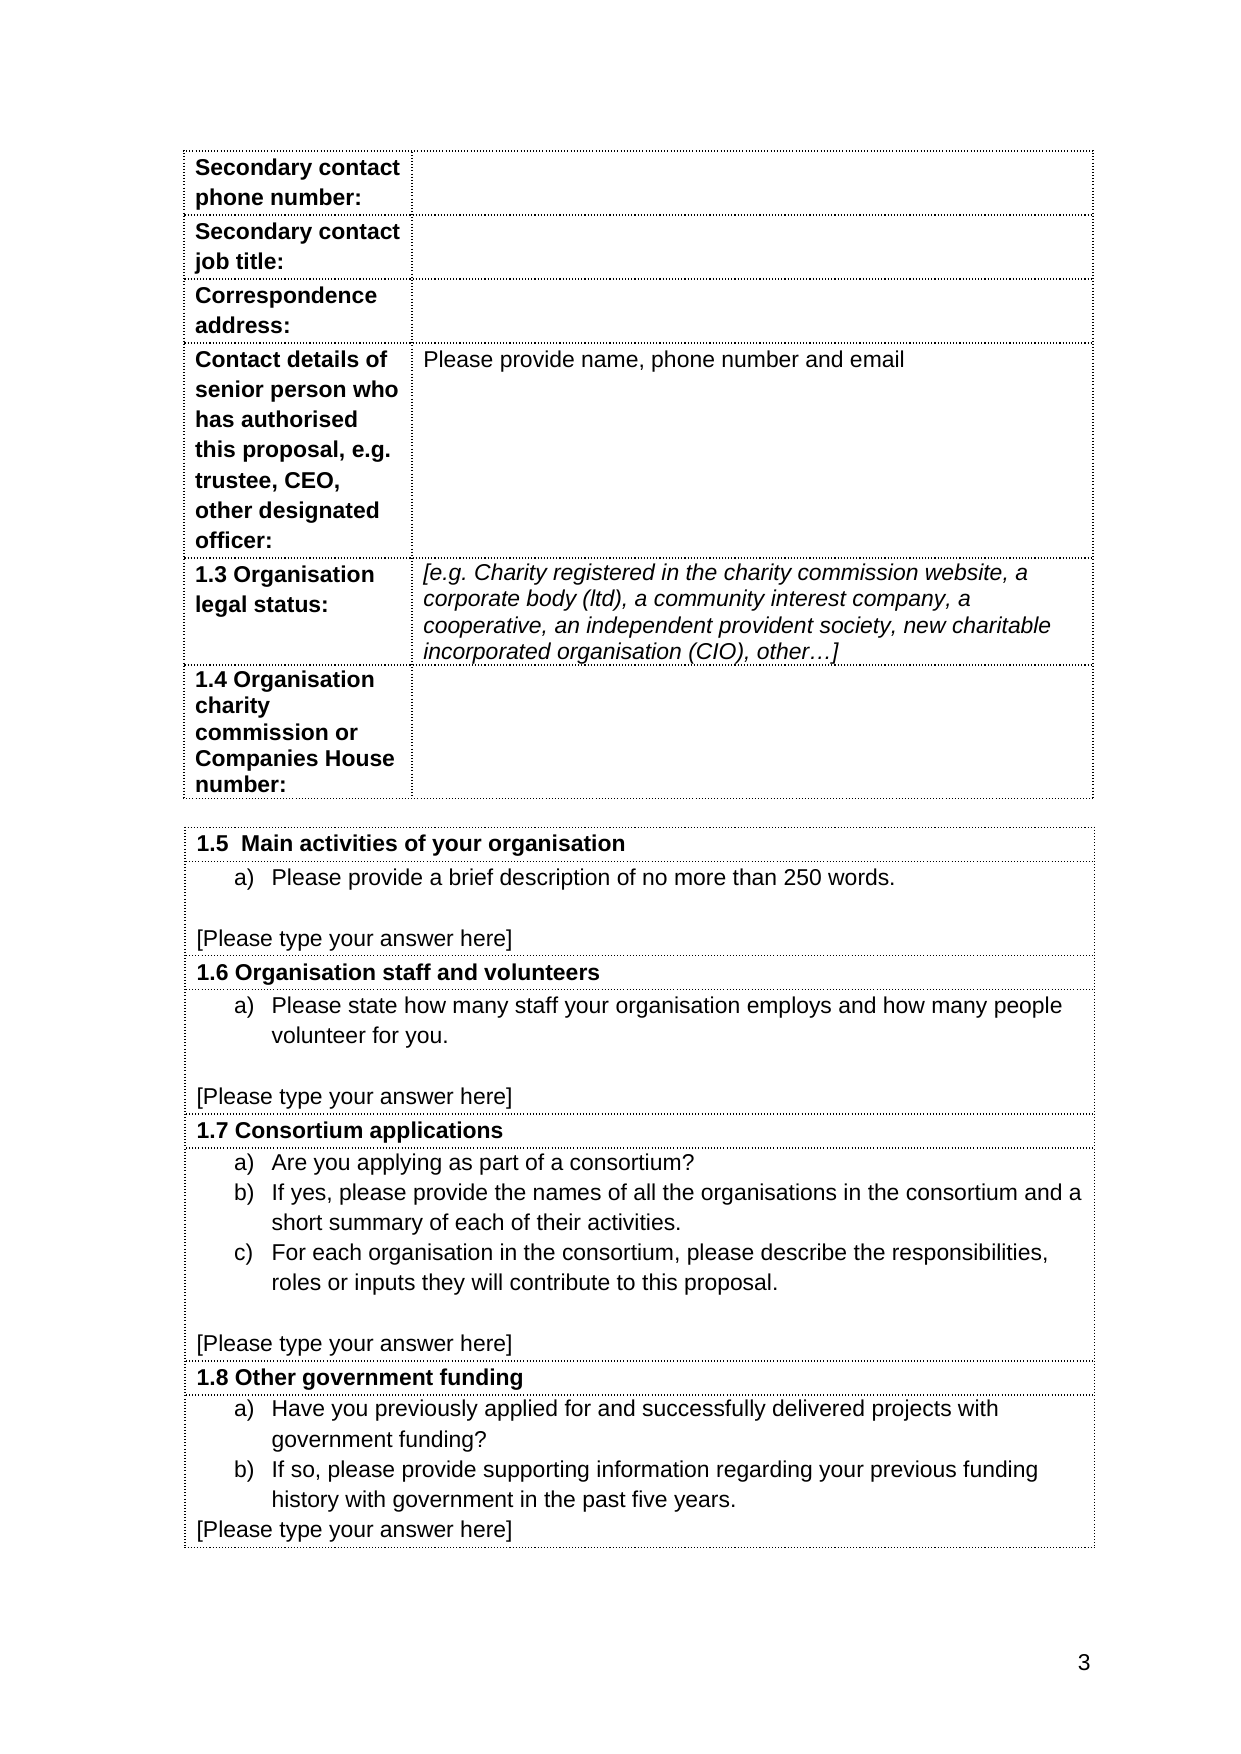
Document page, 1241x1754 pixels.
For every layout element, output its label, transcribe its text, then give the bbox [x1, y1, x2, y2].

table_cell [412, 150, 1093, 214]
table_cell 1.8 Other government funding [185, 1360, 1094, 1394]
table_cell Secondary contact phone number: [184, 150, 412, 214]
table_cell 1.4 Organisation charity commission or Companies House number: [184, 664, 412, 798]
table_cell 1.6 Organisation staff and volunteers [185, 955, 1094, 989]
table_header 1.5 Main activities of your organisation [185, 827, 1094, 861]
table_cell [412, 278, 1093, 342]
table_cell Contact details of senior person who has authorised this proposal, e.g. trustee, CEO, other designated officer: [184, 342, 412, 557]
table_cell [e.g. Charity registered in the charity commission website, a corporate body (ltd), a community interest company, a cooperative, an independent provident society, new charitable incorporated organisation (CIO), other…] [412, 557, 1093, 664]
table_cell Are you applying as part of a consortium? If yes, please provide the names of all the organisations in the consortium and a short summary of each of their activities. For each organisation in the consortium, please describe the responsibilities, roles or inputs they will contribute to this proposal. [Please type your answer here] [185, 1147, 1094, 1360]
table_cell Have you previously applied for and successfully delivered projects with government funding? If so, please provide supporting information regarding your previous funding history with government in the past five years. [Please type your answer here] [185, 1394, 1094, 1546]
table_cell Secondary contact job title: [184, 214, 412, 278]
table_cell 1.3 Organisation legal status: [184, 557, 412, 664]
table_cell Correspondence address: [184, 278, 412, 342]
table_cell 1.7 Consortium applications [185, 1113, 1094, 1147]
table_cell Please state how many staff your organisation employs and how many people volunteer for you. [Please type your answer here] [185, 989, 1094, 1113]
table_cell [412, 214, 1093, 278]
table_cell Please provide name, phone number and email [412, 342, 1093, 557]
table_cell Please provide a brief description of no more than 250 words. [Please type your answer here] [185, 861, 1094, 955]
table_cell [412, 664, 1093, 798]
